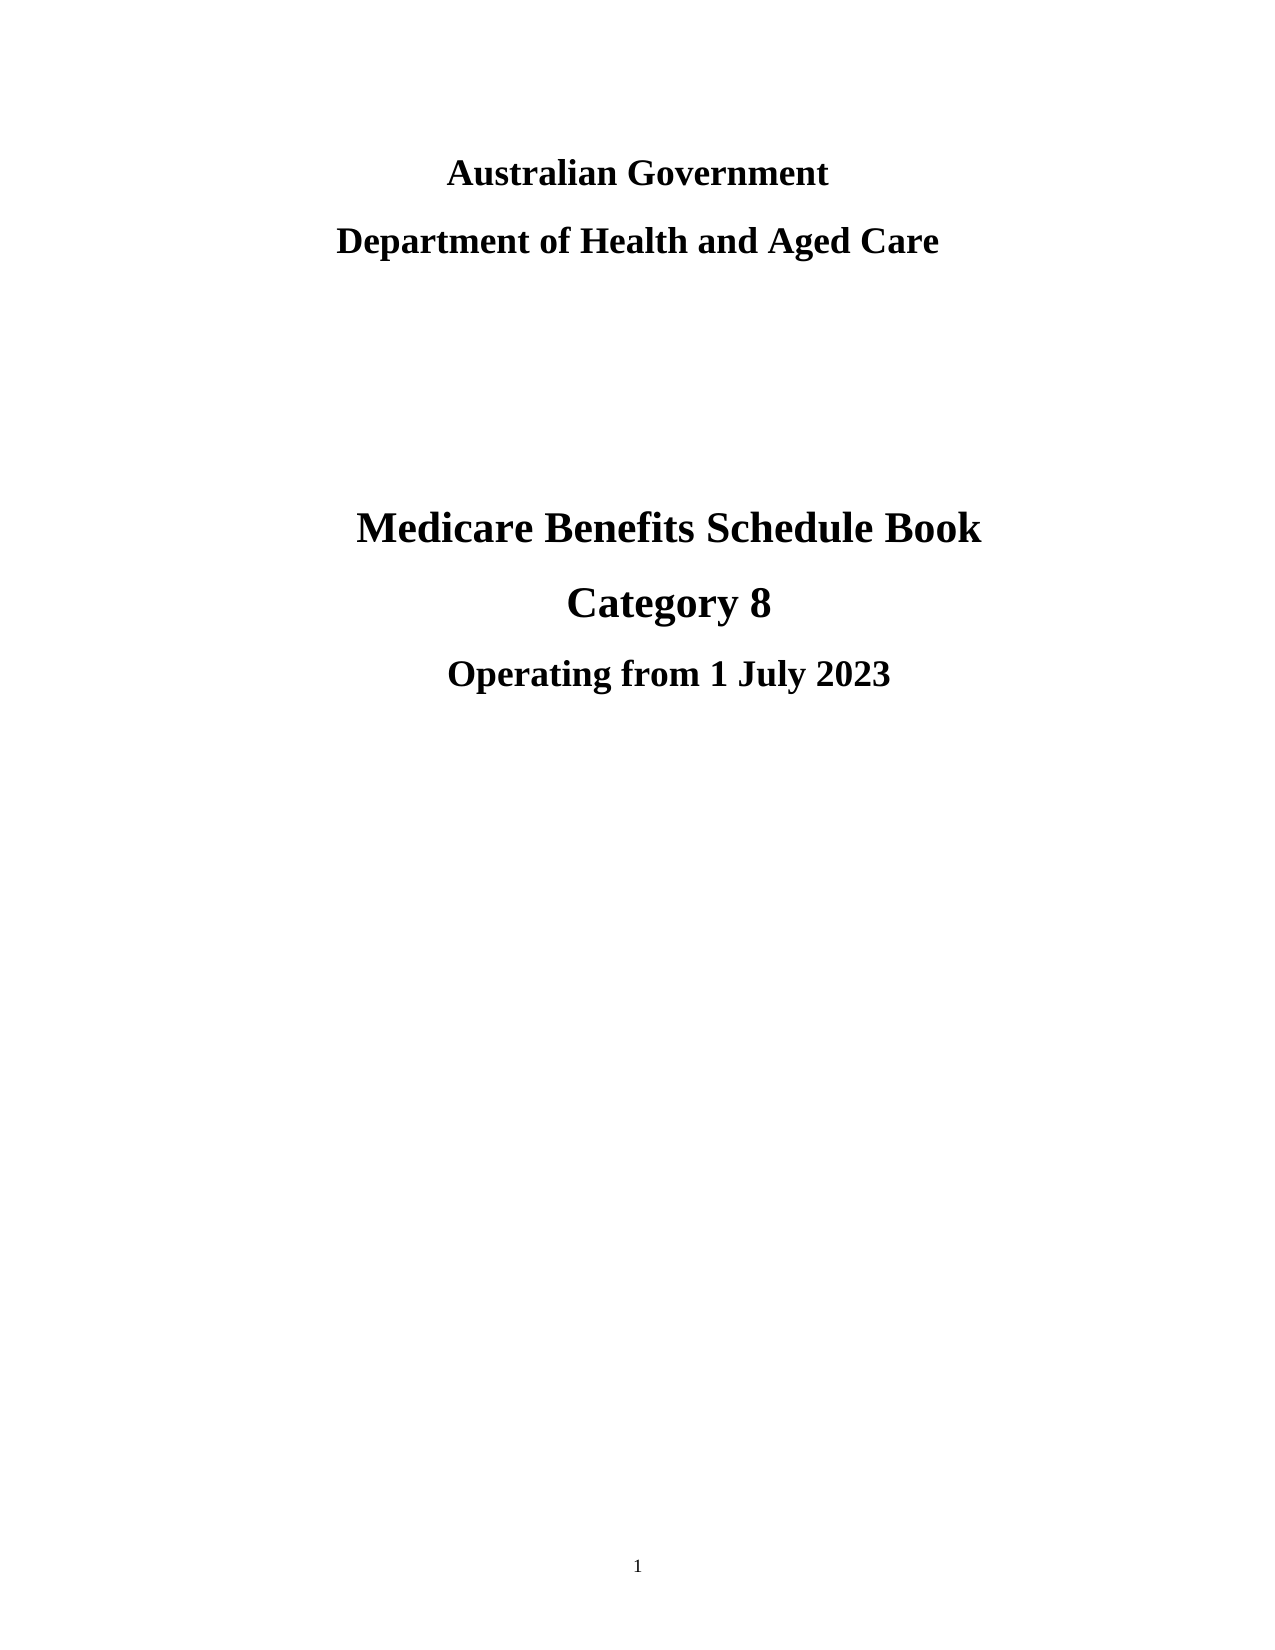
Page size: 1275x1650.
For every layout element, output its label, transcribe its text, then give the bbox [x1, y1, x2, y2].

text Operating from 1 July 2023 [212, 652, 1125, 695]
text Australian Government [150, 150, 1125, 193]
text Category 8 [212, 577, 1125, 627]
text Medicare Benefits Schedule Book [212, 501, 1125, 552]
text Department of Health and Aged Care [150, 218, 1125, 261]
